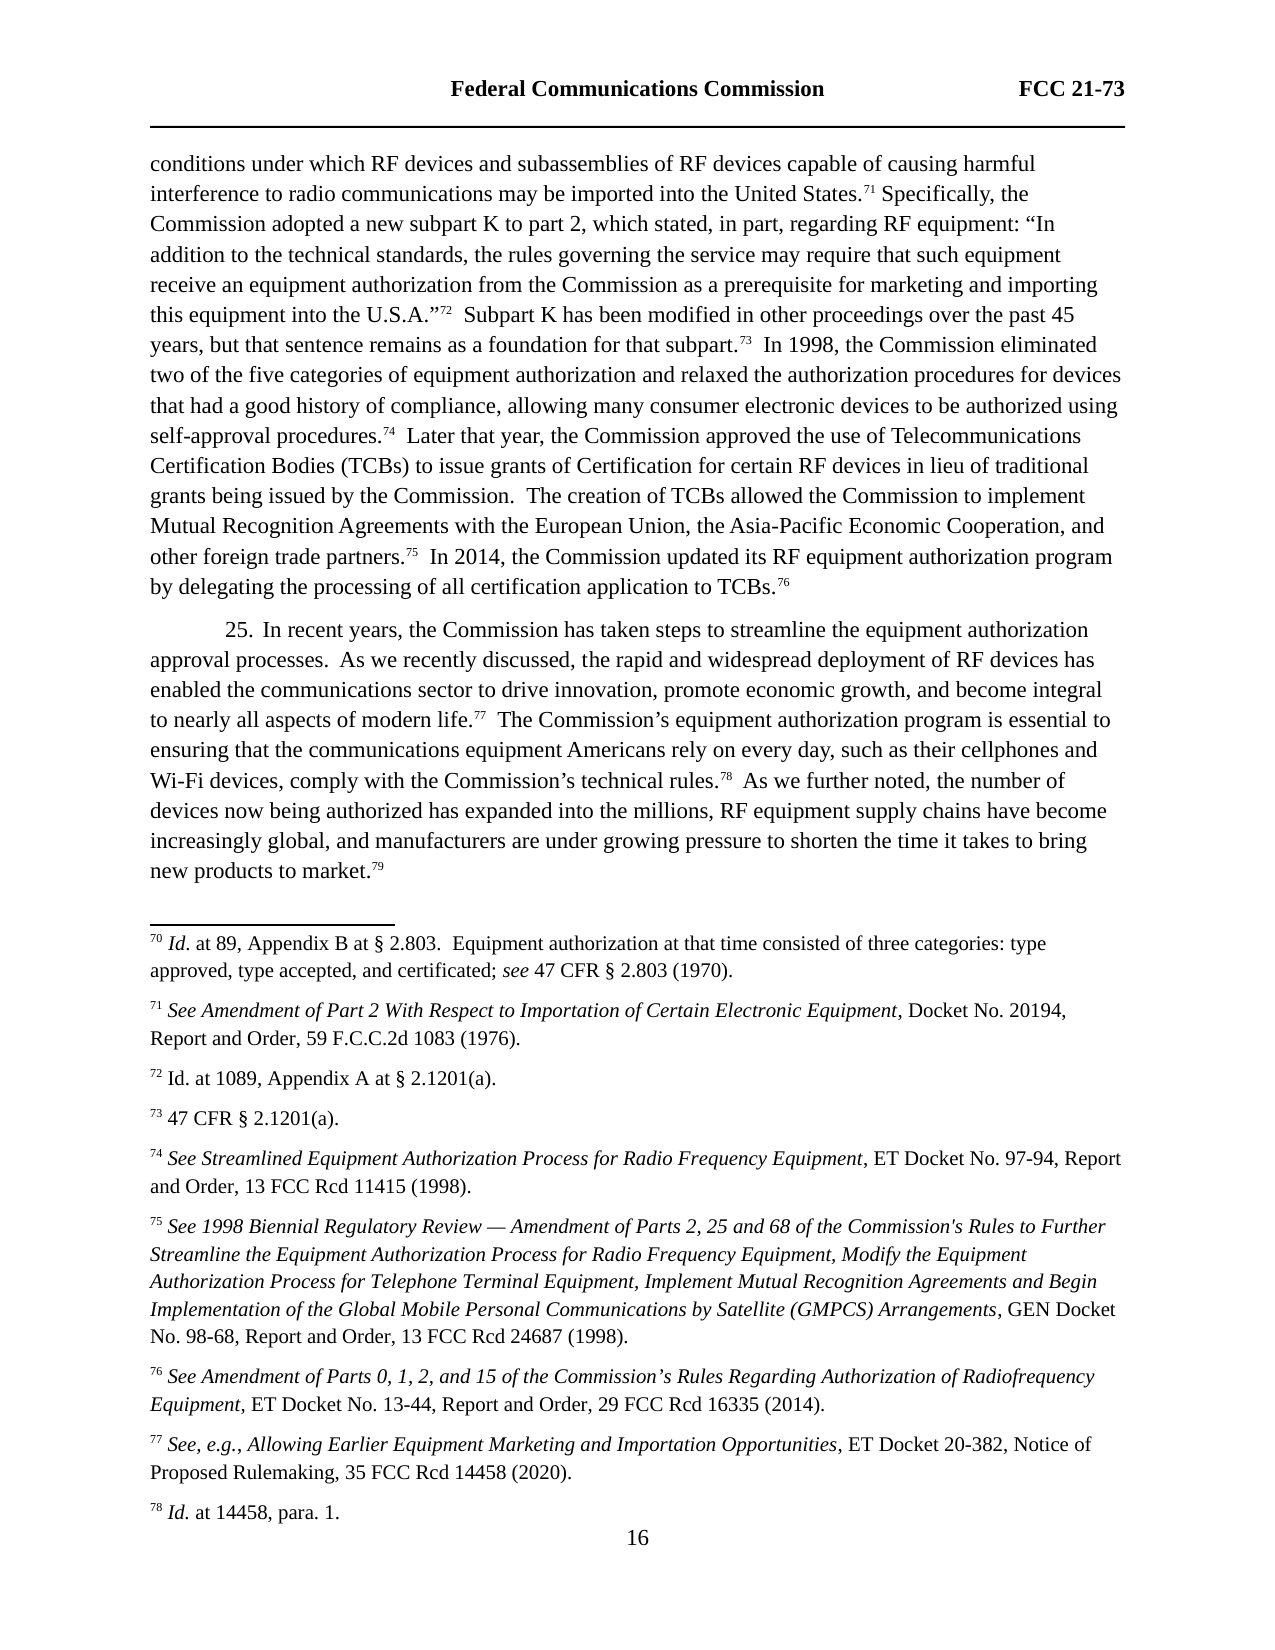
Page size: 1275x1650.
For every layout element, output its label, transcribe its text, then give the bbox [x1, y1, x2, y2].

text From the outset, the equipment authorization program codified in part 2 of the Commission’s rules has been tied to our efforts to ensure that RF devices imported to or marketed within the United States comply with the Commission’s technical requirements. The Commission promulgated its marketing rules in 1970 to control the marketing of RF devices having an interference potential. To achieve that control, the Commission required that all such devices could not be imported into the United States, or shipped or sold in this country, unless those devices complied with the Commission’s technical regulations. In addition, if the Commission’s rules imposed a requirement for equipment authorization for an RF device, that device could not be imported, shipped, or sold here, unless the required authorization had previously been granted by the Commission. In December 1975, the Commission amended its rules with respect to the importation of certain electronic equipment, setting out the conditions under which RF devices and subassemblies of RF devices capable of causing harmful interference to radio communications may be imported into the United States. Specifically, the Commission adopted a new subpart K to part 2, which stated, in part, regarding RF equipment: “In addition to the technical standards, the rules governing the service may require that such equipment receive an equipment authorization from the Commission as a prerequisite for marketing and importing this equipment into the U.S.A.” Subpart K has been modified in other proceedings over the past 45 years, but that sentence remains as a foundation for that subpart. In 1998, the Commission eliminated two of the five categories of equipment authorization and relaxed the authorization procedures for devices that had a good history of compliance, allowing many consumer electronic devices to be authorized using self-approval procedures. Later that year, the Commission approved the use of Telecommunications Certification Bodies (TCBs) to issue grants of Certification for certain RF devices in lieu of traditional grants being issued by the Commission. The creation of TCBs allowed the Commission to implement Mutual Recognition Agreements with the European Union, the Asia-Pacific Economic Cooperation, and other foreign trade partners. In 2014, the Commission updated its RF equipment authorization program by delegating the processing of all certification application to TCBs. [150, 150, 1125, 599]
text In recent years, the Commission has taken steps to streamline the equipment authorization approval processes. As we recently discussed, the rapid and widespread deployment of RF devices has enabled the communications sector to drive innovation, promote economic growth, and become integral to nearly all aspects of modern life. The Commission’s equipment authorization program is essential to ensuring that the communications equipment Americans rely on every day, such as their cellphones and Wi-Fi devices, comply with the Commission’s technical rules. As we further noted, the number of devices now being authorized has expanded into the millions, RF equipment supply chains have become increasingly global, and manufacturers are under growing pressure to shorten the time it takes to bring new products to market. [150, 616, 1125, 884]
